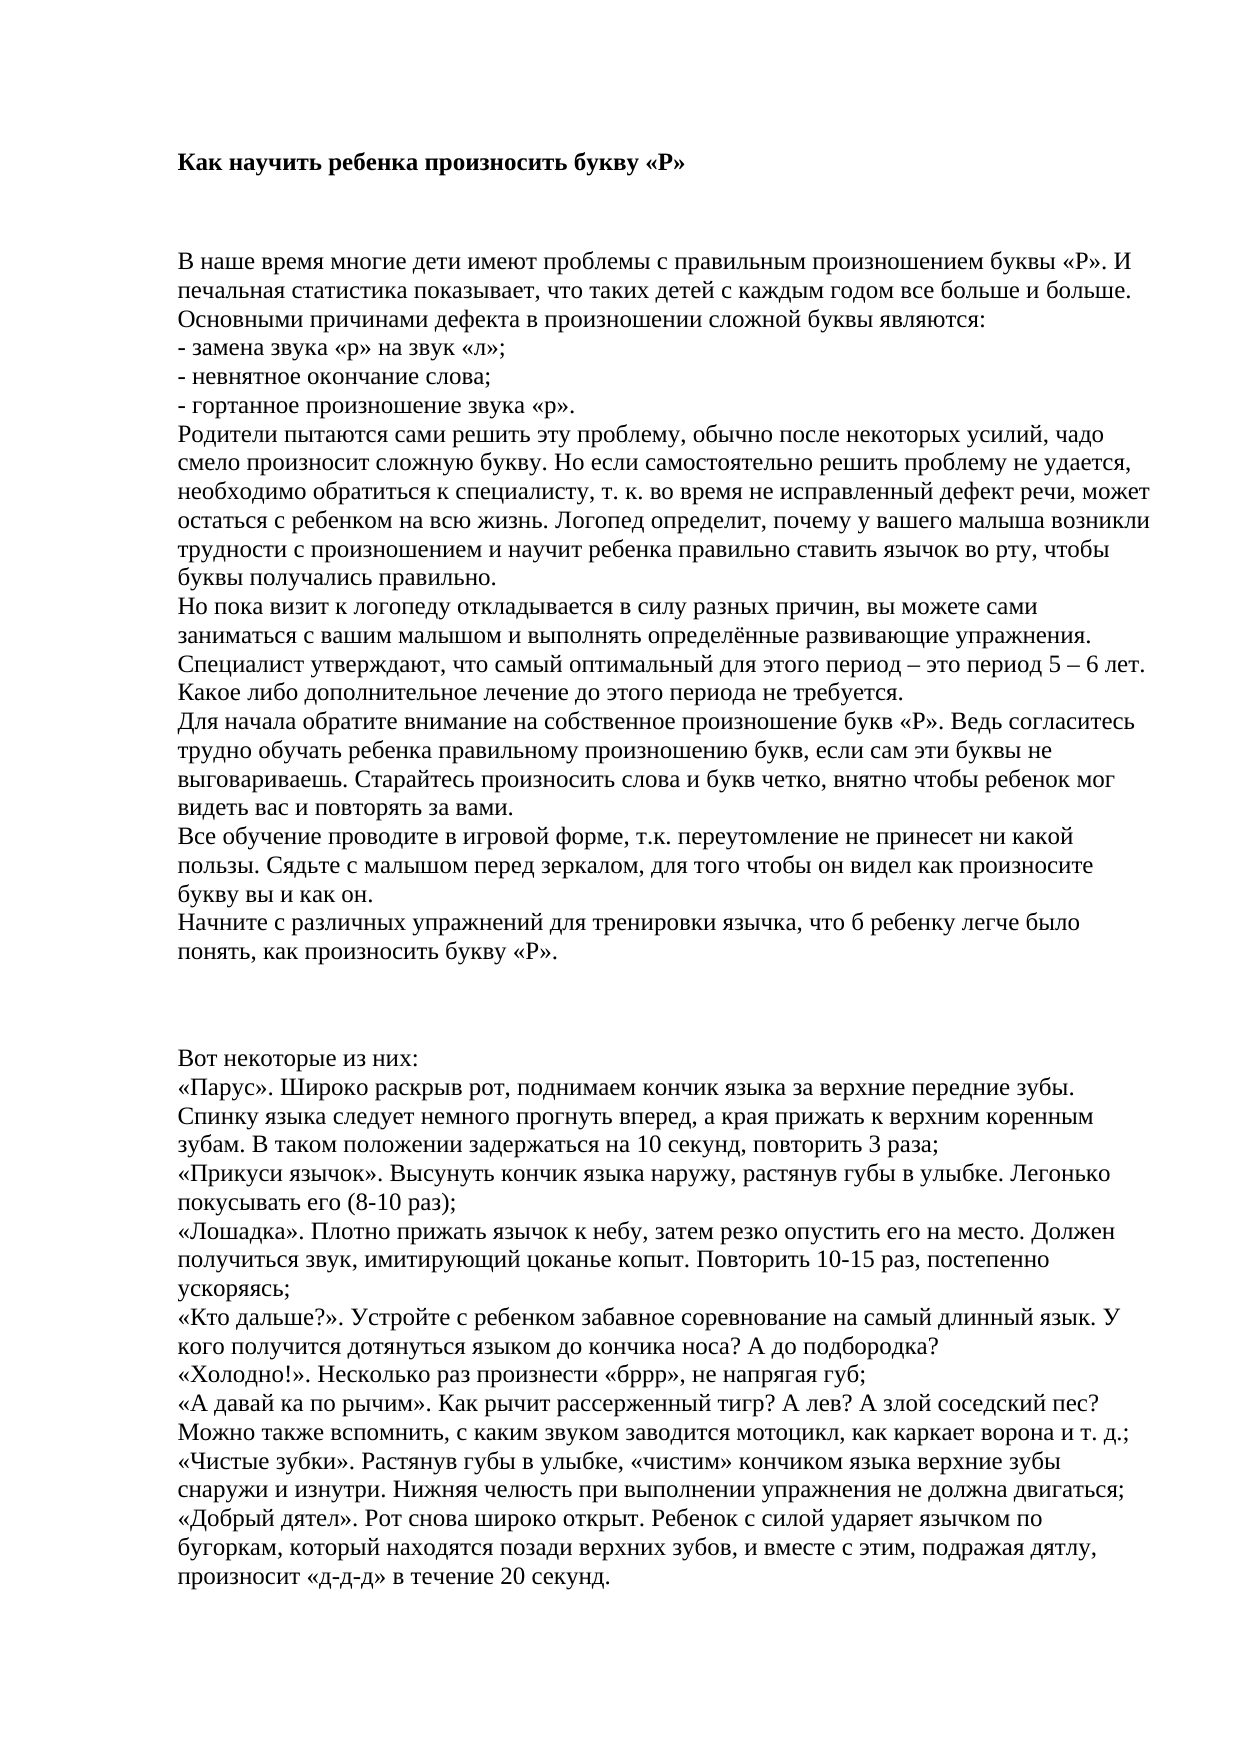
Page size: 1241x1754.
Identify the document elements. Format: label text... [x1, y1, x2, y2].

text Как научить ребенка произносить букву «Р» [177, 118, 1152, 176]
text Вот некоторые из них: «Парус». Широко раскрыв рот, поднимаем кончик языка за верхние передние зубы. Спинку языка следует немного прогнуть вперед, а края прижать к верхним коренным зубам. В таком положении задержаться на 10 секунд, повторить 3 раза; «Прикуси язычок». Высунуть кончик языка наружу, растянув губы в улыбке. Легонько покусывать его (8-10 раз); «Лошадка». Плотно прижать язычок к небу, затем резко опустить его на место. Должен получиться звук, имитирующий цоканье копыт. Повторить 10-15 раз, постепенно ускоряясь; «Кто дальше?». Устройте с ребенком забавное соревнование на самый длинный язык. У кого получится дотянуться языком до кончика носа? А до подбородка? «Холодно!». Несколько раз произнести «бррр», не напрягая губ; «А давай ка по рычим». Как рычит рассерженный тигр? А лев? А злой соседский пес? Можно также вспомнить, с каким звуком заводится мотоцикл, как каркает ворона и т. д.; «Чистые зубки». Растянув губы в улыбке, «чистим» кончиком языка верхние зубы снаружи и изнутри. Нижняя челюсть при выполнении упражнения не должна двигаться; «Добрый дятел». Рот снова широко открыт. Ребенок с силой ударяет язычком по бугоркам, который находятся позади верхних зубов, и вместе с этим, подражая дятлу, произносит «д-д-д» в течение 20 секунд. [177, 1014, 1152, 1589]
text В наше время многие дети имеют проблемы с правильным произношением буквы «Р». И печальная статистика показывает, что таких детей с каждым годом все больше и больше. Основными причинами дефекта в произношении сложной буквы являются: - замена звука «р» на звук «л»; - невнятное окончание слова; - гортанное произношение звука «р». Родители пытаются сами решить эту проблему, обычно после некоторых усилий, чадо смело произносит сложную букву. Но если самостоятельно решить проблему не удается, необходимо обратиться к специалисту, т. к. во время не исправленный дефект речи, может остаться с ребенком на всю жизнь. Логопед определит, почему у вашего малыша возникли трудности с произношением и научит ребенка правильно ставить язычок во рту, чтобы буквы получались правильно. Но пока визит к логопеду откладывается в силу разных причин, вы можете сами заниматься с вашим малышом и выполнять определённые развивающие упражнения. Специалист утверждают, что самый оптимальный для этого период – это период 5 – 6 лет. Какое либо дополнительное лечение до этого периода не требуется. Для начала обратите внимание на собственное произношение букв «Р». Ведь согласитесь трудно обучать ребенка правильному произношению букв, если сам эти буквы не выговариваешь. Старайтесь произносить слова и букв четко, внятно чтобы ребенок мог видеть вас и повторять за вами. Все обучение проводите в игровой форме, т.к. переутомление не принесет ни какой пользы. Сядьте с малышом перед зеркалом, для того чтобы он видел как произносите букву вы и как он. Начните с различных упражнений для тренировки язычка, что б ребенку легче было понять, как произносить букву «Р». [177, 189, 1152, 965]
